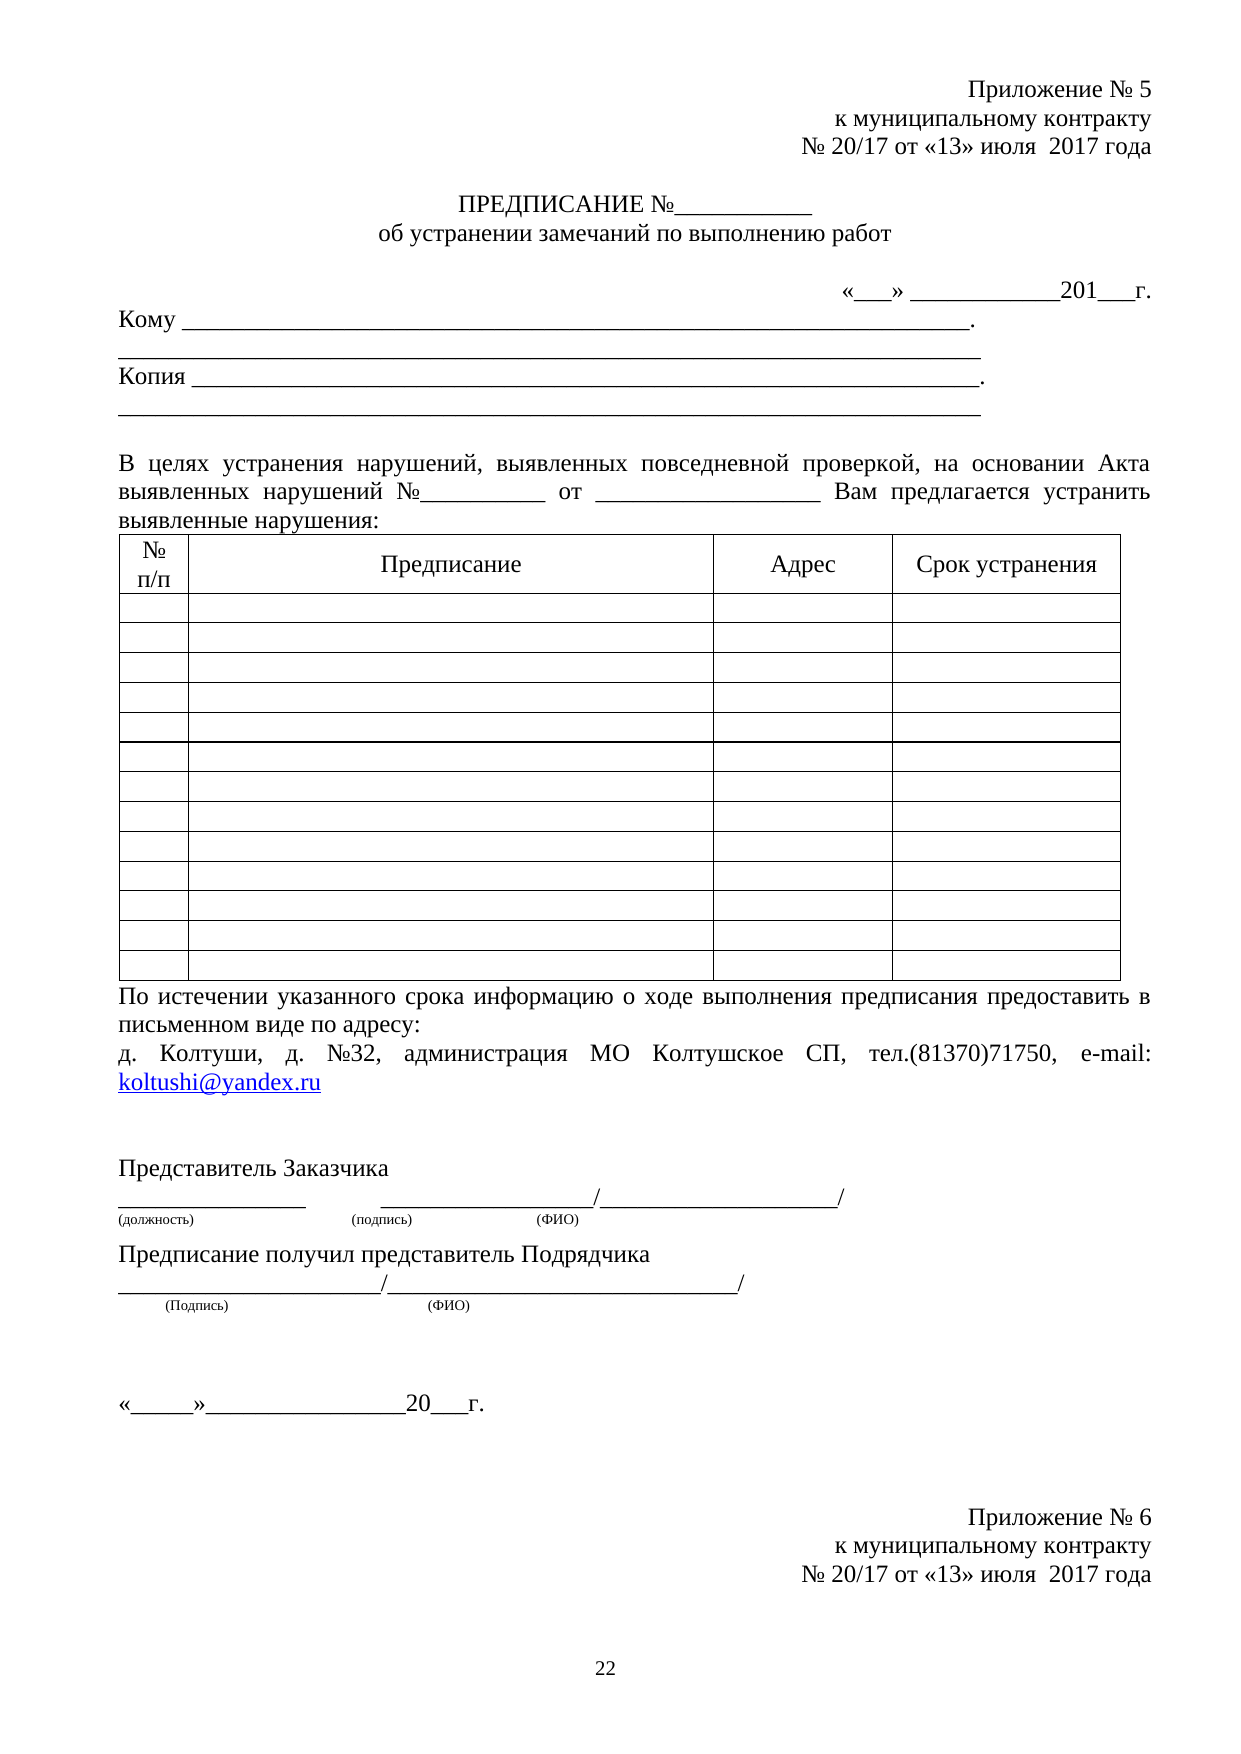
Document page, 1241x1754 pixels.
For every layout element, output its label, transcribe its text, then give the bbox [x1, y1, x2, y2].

text (должность) (подпись) (ФИО) [118, 1211, 1152, 1239]
table_cell [120, 802, 188, 831]
text «_____»________________20___г. [118, 1388, 1152, 1417]
table_cell [120, 594, 188, 622]
text Представитель Заказчика [118, 1153, 1152, 1182]
table_cell [189, 891, 713, 920]
table_cell [714, 802, 892, 831]
text № 20/17 от «13» июля 2017 года [118, 1559, 1152, 1588]
table_cell [714, 951, 892, 980]
table_cell [189, 743, 713, 771]
table_cell [893, 891, 1120, 920]
table_header № п/п [166, 535, 188, 592]
table_cell [893, 683, 1120, 712]
table_cell [893, 594, 1120, 622]
table_cell [714, 832, 892, 861]
table_cell [714, 653, 892, 682]
table_cell [189, 802, 713, 831]
table_cell [714, 862, 892, 890]
table_cell [714, 772, 892, 801]
table_cell [189, 683, 713, 712]
table_cell [120, 772, 188, 801]
table_cell [120, 921, 188, 950]
table_cell [893, 772, 1120, 801]
table_cell [189, 653, 713, 682]
text Приложение № 6 [118, 1502, 1152, 1530]
table_cell [189, 594, 713, 622]
table_cell [120, 653, 188, 682]
table_cell [714, 683, 892, 712]
text _____________________/____________________________/ [118, 1268, 1152, 1297]
text к муниципальному контракту [118, 103, 1152, 131]
table_cell [120, 713, 188, 741]
table_cell [189, 862, 713, 890]
table_cell [893, 713, 1120, 741]
table_cell [189, 713, 713, 741]
text В целях устранения нарушений, выявленных повседневной проверкой, на основании Акта выявленных нарушений №__________ от __________________ Вам предлагается устранить выявленные нарушения: [118, 448, 1152, 534]
table_header Срок устранения [893, 535, 1120, 592]
text _____________________________________________________________________ [118, 390, 1152, 419]
table_cell [893, 921, 1120, 950]
table_cell [714, 891, 892, 920]
table_cell [120, 683, 188, 712]
table_header Предписание [189, 535, 713, 592]
text Копия _______________________________________________________________. [118, 361, 1152, 390]
table_cell [120, 951, 188, 980]
table_header № п/п [120, 535, 142, 592]
table_cell [893, 951, 1120, 980]
text № 20/17 от «13» июля 2017 года [118, 131, 1152, 160]
table_cell [714, 743, 892, 771]
text ПРЕДПИСАНИЕ №___________ [118, 189, 1152, 218]
table_cell [120, 743, 188, 771]
table_cell [893, 802, 1120, 831]
table_cell [893, 653, 1120, 682]
table_cell [893, 743, 1120, 771]
table_header Адрес [714, 535, 892, 592]
text Кому _______________________________________________________________. [118, 304, 1152, 333]
table_cell [189, 772, 713, 801]
table_cell [189, 832, 713, 861]
table_cell [714, 713, 892, 741]
text «___» ____________201___г. [118, 275, 1152, 304]
text По истечении указанного срока информацию о ходе выполнения предписания предоставить в письменном виде по адресу: [118, 981, 1152, 1038]
text Предписание получил представитель Подрядчика [118, 1239, 1152, 1268]
text к муниципальному контракту [118, 1530, 1152, 1559]
text об устранении замечаний по выполнению работ [118, 218, 1152, 246]
table_cell [120, 832, 188, 861]
table_cell [189, 921, 713, 950]
text (Подпись) (ФИО) [118, 1297, 1152, 1326]
table_cell [714, 623, 892, 652]
table_cell [189, 951, 713, 980]
text Приложение № 5 [118, 74, 1152, 103]
text _______________ _________________/___________________/ [118, 1182, 1152, 1211]
table_cell [714, 594, 892, 622]
table_cell [120, 623, 188, 652]
table_cell [714, 921, 892, 950]
table_cell [893, 623, 1120, 652]
table_cell [189, 623, 713, 652]
text _____________________________________________________________________ [118, 333, 1152, 361]
table_cell [120, 891, 188, 920]
text д. Колтуши, д. №32, администрация МО Колтушское СП, тел.(81370)71750, e-mail: koltushi@yandex.ru [118, 1038, 1152, 1096]
table_cell [893, 862, 1120, 890]
table_cell [893, 832, 1120, 861]
table_cell [120, 862, 188, 890]
